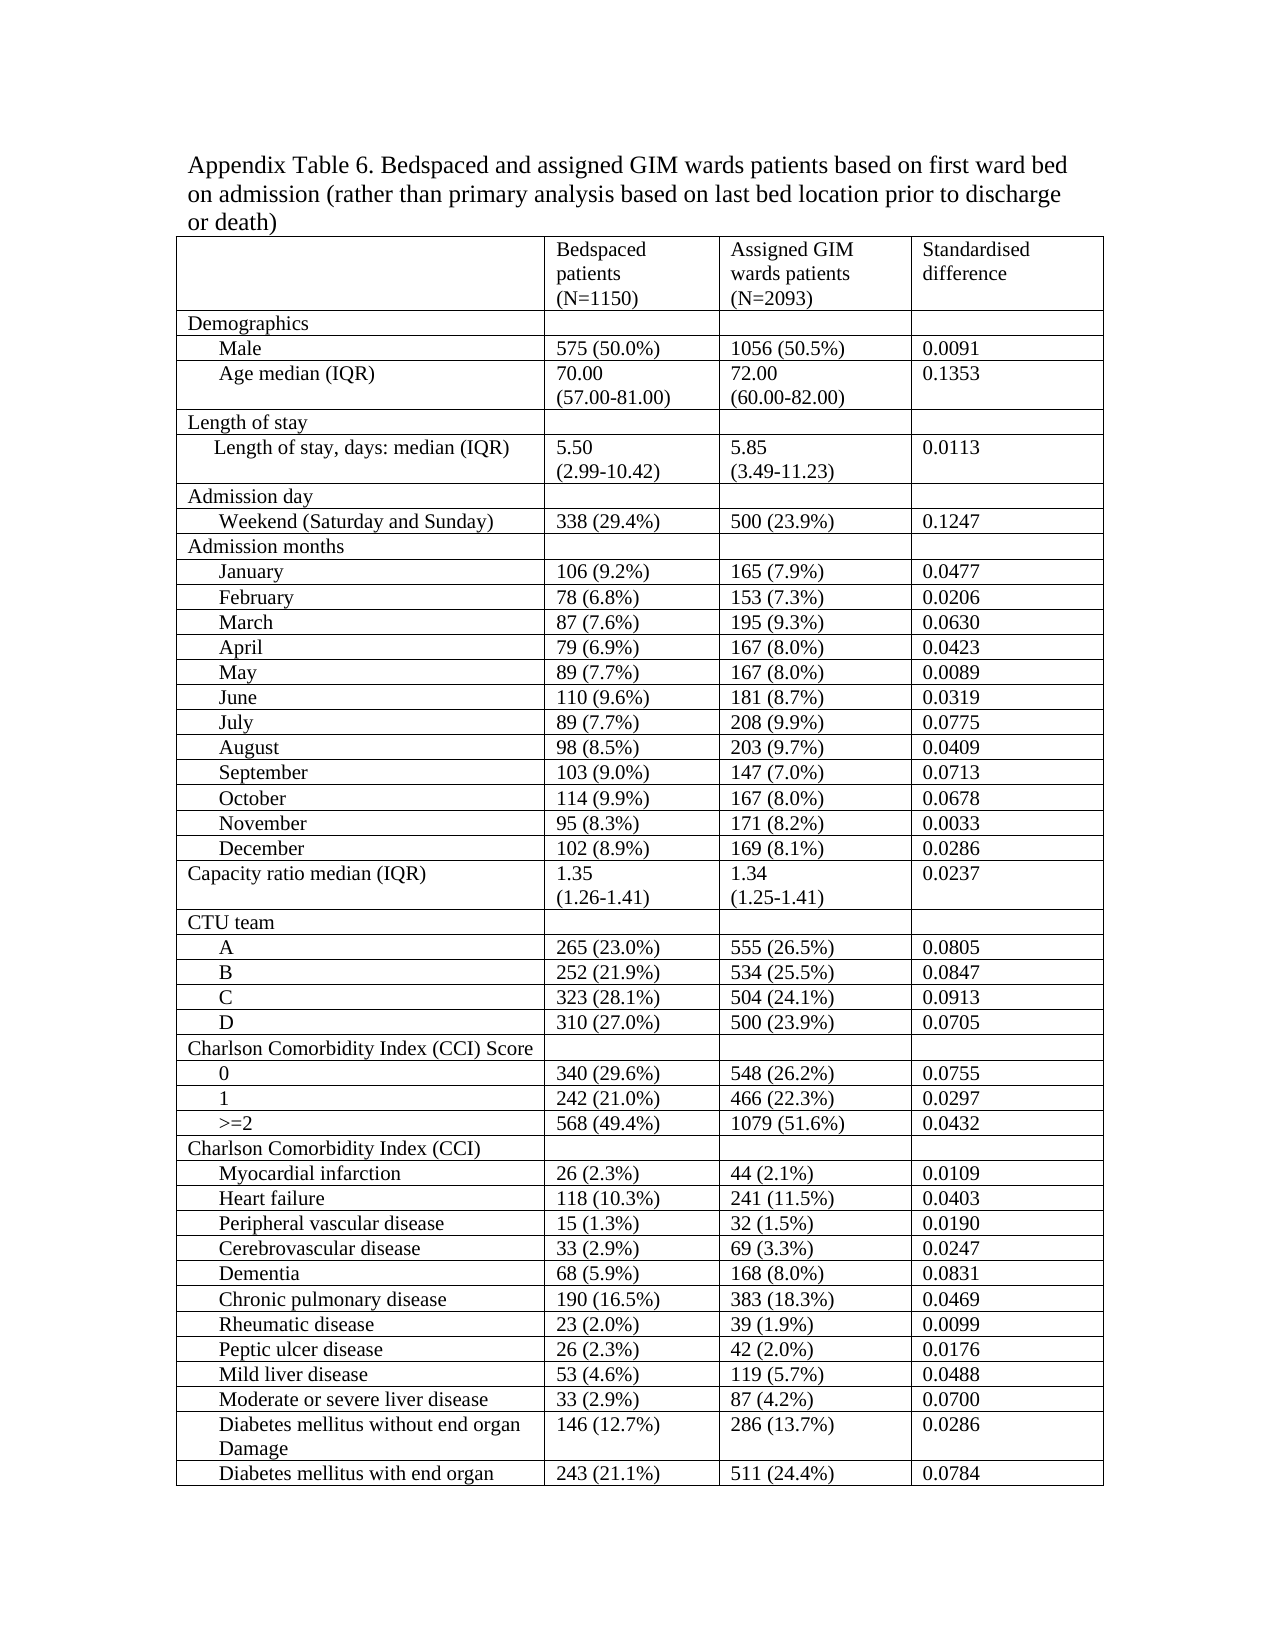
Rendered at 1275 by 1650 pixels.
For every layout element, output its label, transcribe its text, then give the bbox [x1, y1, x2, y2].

table_cell 0.0091 [912, 336, 1103, 360]
table_cell 243 (21.1%) [545, 1461, 719, 1485]
table_cell [545, 534, 719, 558]
table_header [177, 237, 544, 309]
table_cell Peripheral vascular disease [177, 1211, 544, 1235]
table_cell September [177, 760, 544, 784]
table_cell 89 (7.7%) [545, 660, 719, 684]
table_cell 87 (4.2%) [720, 1387, 911, 1411]
table_cell [545, 410, 719, 434]
table_cell 78 (6.8%) [545, 585, 719, 609]
table_cell 0.0109 [912, 1161, 1103, 1185]
table_cell 1.34 (1.25-1.41) [720, 861, 911, 909]
table_cell 0.1247 [912, 509, 1103, 533]
table_cell 153 (7.3%) [720, 585, 911, 609]
table_cell 0.0089 [912, 660, 1103, 684]
table_cell [720, 311, 911, 334]
table_cell [720, 1035, 911, 1059]
table_header Bedspaced patients (N=1150) [545, 237, 719, 309]
table_cell 0.0297 [912, 1086, 1103, 1110]
table_cell [720, 534, 911, 558]
table_cell 0.0713 [912, 760, 1103, 784]
table_cell [720, 910, 911, 934]
table_cell 103 (9.0%) [545, 760, 719, 784]
table_cell Heart failure [177, 1186, 544, 1210]
table_cell Demographics [177, 311, 544, 334]
table_cell 118 (10.3%) [545, 1186, 719, 1210]
table_cell [912, 311, 1103, 334]
table_cell Cerebrovascular disease [177, 1236, 544, 1260]
table_cell 147 (7.0%) [720, 760, 911, 784]
table_cell 167 (8.0%) [720, 635, 911, 659]
table_cell 1.35 (1.26-1.41) [545, 861, 719, 909]
table_cell 0.0190 [912, 1211, 1103, 1235]
table_cell 106 (9.2%) [545, 560, 719, 583]
text Appendix Table 6. Bedspaced and assigned GIM wards patients based on first ward bed on admission (rather than primary analysis based on last bed location prior to discharge or death) [187, 150, 1087, 236]
table_cell Charlson Comorbidity Index (CCI) [177, 1136, 544, 1160]
table_cell 0.0033 [912, 811, 1103, 834]
table_cell Myocardial infarction [177, 1161, 544, 1185]
table_cell 181 (8.7%) [720, 685, 911, 709]
table_cell Admission day [177, 484, 544, 508]
table_cell [720, 1136, 911, 1160]
table_cell 26 (2.3%) [545, 1161, 719, 1185]
table_cell 23 (2.0%) [545, 1312, 719, 1336]
table_cell 338 (29.4%) [545, 509, 719, 533]
table_cell 0.0775 [912, 710, 1103, 734]
table_cell April [177, 635, 544, 659]
table_cell 53 (4.6%) [545, 1362, 719, 1386]
table_cell 242 (21.0%) [545, 1086, 719, 1110]
table_cell 555 (26.5%) [720, 935, 911, 959]
table_cell Moderate or severe liver disease [177, 1387, 544, 1411]
table_cell [720, 410, 911, 434]
table_cell Charlson Comorbidity Index (CCI) Score [177, 1035, 544, 1059]
table_cell 195 (9.3%) [720, 610, 911, 634]
table_cell [545, 1136, 719, 1160]
table_cell Diabetes mellitus without end organ Damage [177, 1412, 544, 1460]
table_cell 167 (8.0%) [720, 785, 911, 809]
table_cell May [177, 660, 544, 684]
table_cell 0.0409 [912, 735, 1103, 759]
table_cell 0.0705 [912, 1010, 1103, 1034]
table_cell 168 (8.0%) [720, 1261, 911, 1285]
table_cell CTU team [177, 910, 544, 934]
table_cell 87 (7.6%) [545, 610, 719, 634]
table_cell 0.0237 [912, 861, 1103, 909]
table_cell [912, 1136, 1103, 1160]
table_cell A [177, 935, 544, 959]
table_cell 241 (11.5%) [720, 1186, 911, 1210]
table_cell 511 (24.4%) [720, 1461, 911, 1485]
table_cell 0.0913 [912, 985, 1103, 1009]
table_cell August [177, 735, 544, 759]
table_cell C [177, 985, 544, 1009]
table_cell Mild liver disease [177, 1362, 544, 1386]
table_header Assigned GIM wards patients (N=2093) [720, 237, 911, 309]
table_cell 0.0403 [912, 1186, 1103, 1210]
table_cell 39 (1.9%) [720, 1312, 911, 1336]
table_cell Capacity ratio median (IQR) [177, 861, 544, 909]
table_cell January [177, 560, 544, 583]
table_cell 310 (27.0%) [545, 1010, 719, 1034]
table_cell 169 (8.1%) [720, 836, 911, 860]
table_cell 548 (26.2%) [720, 1061, 911, 1084]
table_cell 95 (8.3%) [545, 811, 719, 834]
table_cell 0.0831 [912, 1261, 1103, 1285]
table_cell 0.0247 [912, 1236, 1103, 1260]
table_cell 33 (2.9%) [545, 1236, 719, 1260]
table_cell October [177, 785, 544, 809]
table_cell >=2 [177, 1111, 544, 1135]
table_cell 383 (18.3%) [720, 1286, 911, 1311]
table_cell 0.0176 [912, 1337, 1103, 1361]
table_cell 203 (9.7%) [720, 735, 911, 759]
table_cell 0.0286 [912, 1412, 1103, 1460]
table_cell [720, 484, 911, 508]
table_cell 72.00 (60.00-82.00) [720, 361, 911, 409]
table_cell 165 (7.9%) [720, 560, 911, 583]
table_cell 0.0678 [912, 785, 1103, 809]
table_cell 1079 (51.6%) [720, 1111, 911, 1135]
table_cell B [177, 960, 544, 984]
table_cell 69 (3.3%) [720, 1236, 911, 1260]
table_cell 575 (50.0%) [545, 336, 719, 360]
table_cell 33 (2.9%) [545, 1387, 719, 1411]
table_cell 5.85 (3.49-11.23) [720, 435, 911, 483]
table_cell 0.0206 [912, 585, 1103, 609]
table_cell July [177, 710, 544, 734]
table_cell 70.00 (57.00-81.00) [545, 361, 719, 409]
table_cell June [177, 685, 544, 709]
table_cell 146 (12.7%) [545, 1412, 719, 1460]
table_cell Age median (IQR) [177, 361, 544, 409]
table_cell 119 (5.7%) [720, 1362, 911, 1386]
table_cell [912, 910, 1103, 934]
table_cell 167 (8.0%) [720, 660, 911, 684]
table_cell 0.0700 [912, 1387, 1103, 1411]
table_header Standardised difference [912, 237, 1103, 309]
table_cell 42 (2.0%) [720, 1337, 911, 1361]
table_cell Dementia [177, 1261, 544, 1285]
table_cell Chronic pulmonary disease [177, 1286, 544, 1311]
table_cell 110 (9.6%) [545, 685, 719, 709]
table_cell Rheumatic disease [177, 1312, 544, 1336]
table_cell 0.0630 [912, 610, 1103, 634]
table_cell 0.0784 [912, 1461, 1103, 1485]
table_cell 0.0847 [912, 960, 1103, 984]
table_cell [912, 1035, 1103, 1059]
table_cell [912, 410, 1103, 434]
table_cell 466 (22.3%) [720, 1086, 911, 1110]
table_cell 44 (2.1%) [720, 1161, 911, 1185]
table_cell Male [177, 336, 544, 360]
table_cell December [177, 836, 544, 860]
table_cell 1 [177, 1086, 544, 1110]
table_cell 340 (29.6%) [545, 1061, 719, 1084]
table_cell 98 (8.5%) [545, 735, 719, 759]
table_cell 1056 (50.5%) [720, 336, 911, 360]
table_cell 504 (24.1%) [720, 985, 911, 1009]
table_cell D [177, 1010, 544, 1034]
table_cell 208 (9.9%) [720, 710, 911, 734]
table_cell 5.50 (2.99-10.42) [545, 435, 719, 483]
table_cell Admission months [177, 534, 544, 558]
table_cell 568 (49.4%) [545, 1111, 719, 1135]
table_cell 26 (2.3%) [545, 1337, 719, 1361]
table_cell 500 (23.9%) [720, 509, 911, 533]
table_cell 323 (28.1%) [545, 985, 719, 1009]
table_cell 102 (8.9%) [545, 836, 719, 860]
table_cell 68 (5.9%) [545, 1261, 719, 1285]
table_cell 89 (7.7%) [545, 710, 719, 734]
table_cell 32 (1.5%) [720, 1211, 911, 1235]
table_cell Length of stay [177, 410, 544, 434]
table_cell [545, 484, 719, 508]
table_cell 0.0113 [912, 435, 1103, 483]
table_cell 171 (8.2%) [720, 811, 911, 834]
table_cell 0.0755 [912, 1061, 1103, 1084]
table_cell 0 [177, 1061, 544, 1084]
table_cell 534 (25.5%) [720, 960, 911, 984]
table_cell 190 (16.5%) [545, 1286, 719, 1311]
table_cell 0.1353 [912, 361, 1103, 409]
table_cell 0.0423 [912, 635, 1103, 659]
table_cell [545, 1035, 719, 1059]
table_cell Length of stay, days: median (IQR) [177, 435, 544, 483]
table_cell Peptic ulcer disease [177, 1337, 544, 1361]
table_cell 0.0286 [912, 836, 1103, 860]
table_cell 0.0469 [912, 1286, 1103, 1311]
table_cell [545, 311, 719, 334]
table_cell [177, 1461, 544, 1485]
table_cell 79 (6.9%) [545, 635, 719, 659]
table_cell 0.0432 [912, 1111, 1103, 1135]
table_cell 265 (23.0%) [545, 935, 719, 959]
table_cell [545, 910, 719, 934]
table_cell 286 (13.7%) [720, 1412, 911, 1460]
table_cell March [177, 610, 544, 634]
table_cell 252 (21.9%) [545, 960, 719, 984]
table_cell 0.0805 [912, 935, 1103, 959]
table_cell 0.0488 [912, 1362, 1103, 1386]
table_cell Weekend (Saturday and Sunday) [177, 509, 544, 533]
table_cell November [177, 811, 544, 834]
table_cell 0.0477 [912, 560, 1103, 583]
table_cell 0.0099 [912, 1312, 1103, 1336]
table_cell 114 (9.9%) [545, 785, 719, 809]
table_cell [912, 484, 1103, 508]
table_cell 0.0319 [912, 685, 1103, 709]
table_cell [912, 534, 1103, 558]
table_cell 500 (23.9%) [720, 1010, 911, 1034]
table_cell February [177, 585, 544, 609]
table_cell 15 (1.3%) [545, 1211, 719, 1235]
